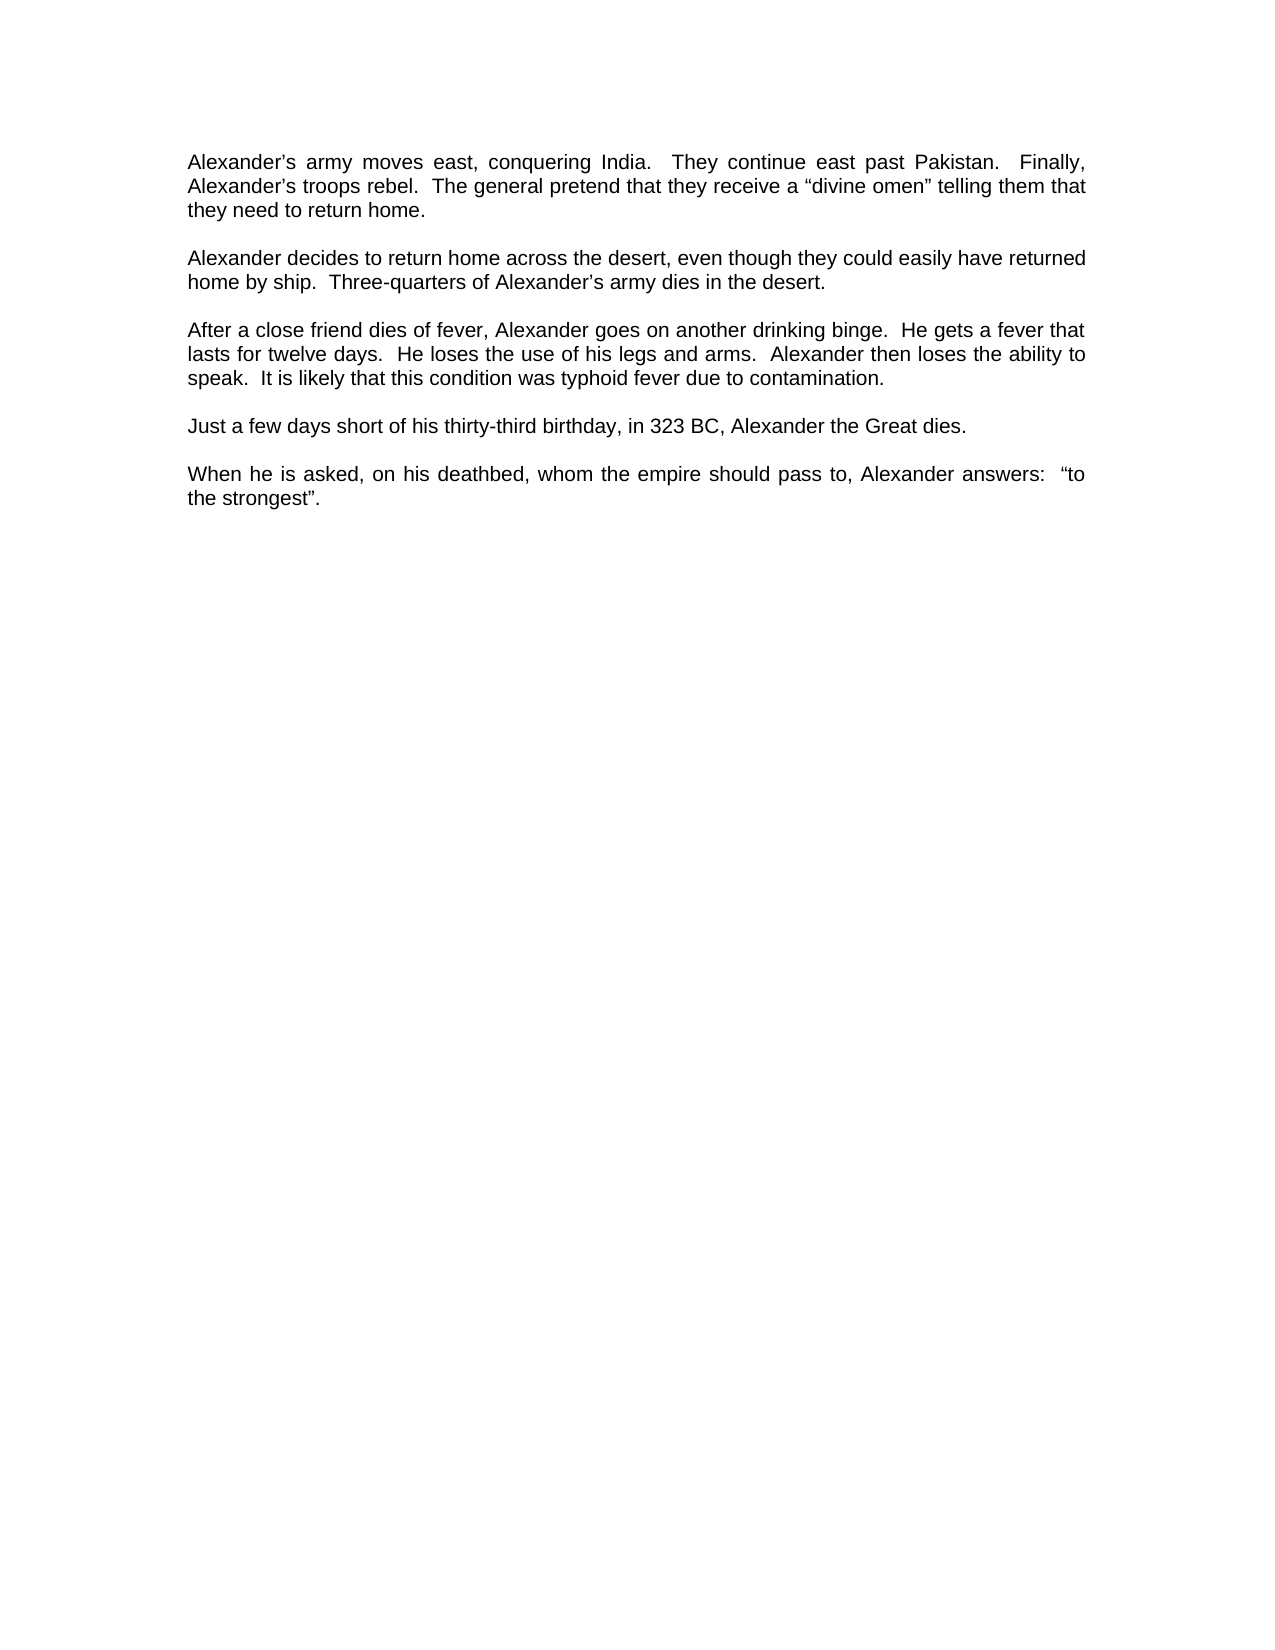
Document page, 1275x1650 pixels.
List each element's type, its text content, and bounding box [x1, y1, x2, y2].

text Just a few days short of his thirty-third birthday, in 323 BC, Alexander the Great dies. [187, 413, 1087, 437]
text Alexander decides to return home across the desert, even though they could easily have returned home by ship. Three-quarters of Alexander’s army dies in the desert. [187, 246, 1087, 294]
text Alexander’s army moves east, conquering India. They continue east past Pakistan. Finally, Alexander’s troops rebel. The general pretend that they receive a “divine omen” telling them that they need to return home. [187, 150, 1087, 222]
text When he is asked, on his deathbed, whom the empire should pass to, Alexander answers: “to the strongest”. [187, 461, 1087, 509]
text After a close friend dies of fever, Alexander goes on another drinking binge. He gets a fever that lasts for twelve days. He loses the use of his legs and arms. Alexander then loses the ability to speak. It is likely that this condition was typhoid fever due to contamination. [187, 318, 1087, 389]
